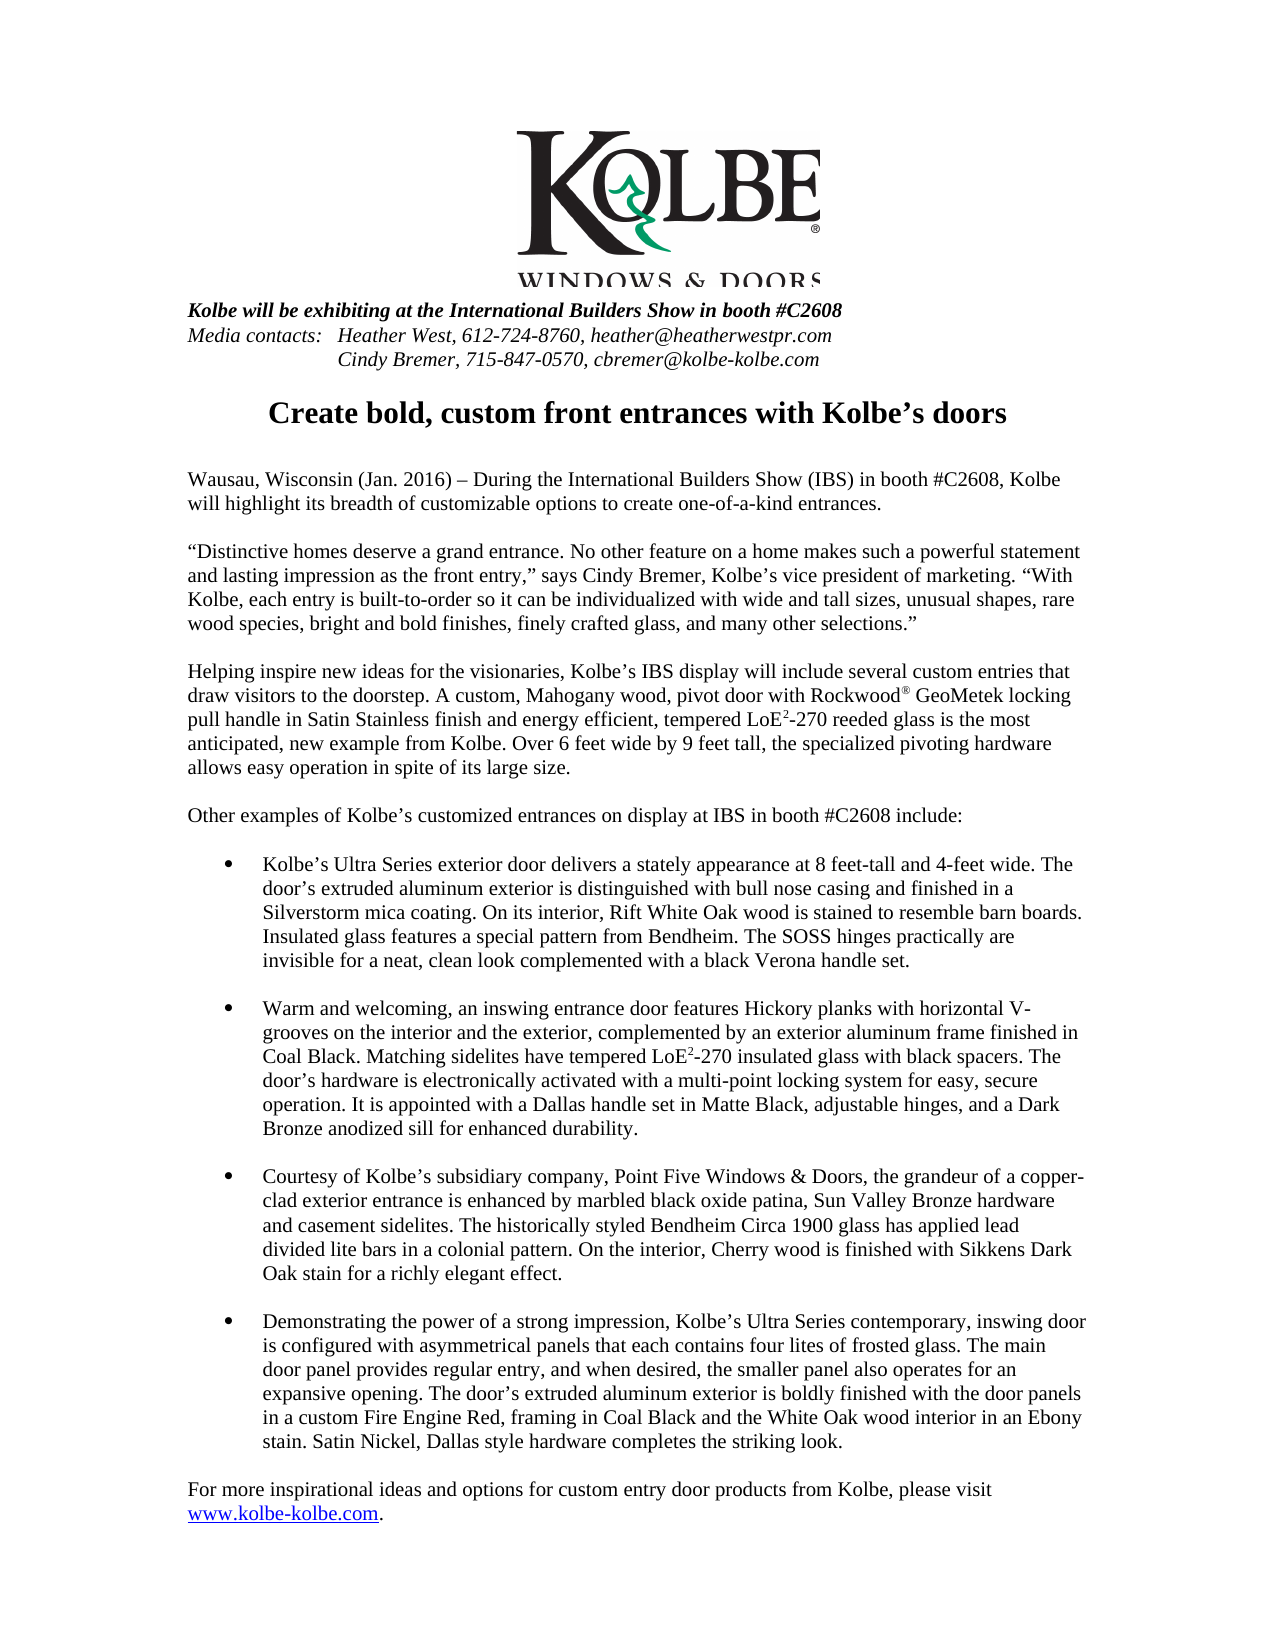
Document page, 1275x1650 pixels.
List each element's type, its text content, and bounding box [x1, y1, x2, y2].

text Kolbe will be exhibiting at the International Builders Show in booth #C2608 [187, 298, 1087, 322]
text For more inspirational ideas and options for custom entry door products from Kolbe, please visit www.kolbe-kolbe.com. [187, 1477, 1087, 1525]
text Wausau, Wisconsin (Jan. 2016) – During the International Builders Show (IBS) in booth #C2608, Kolbe will highlight its breadth of customizable options to create one-of-a-kind entrances. [187, 467, 1087, 515]
text “Distinctive homes deserve a grand entrance. No other feature on a home makes such a powerful statement and lasting impression as the front entry,” says Cindy Bremer, Kolbe’s vice president of marketing. “With Kolbe, each entry is built-to-order so it can be individualized with wide and tall sizes, unusual shapes, rare wood species, bright and bold finishes, finely crafted glass, and many other selections.” [187, 539, 1087, 635]
text Helping inspire new ideas for the visionaries, Kolbe’s IBS display will include several custom entries that draw visitors to the doorstep. A custom, Mahogany wood, pivot door with Rockwood® GeoMetek locking pull handle in Satin Stainless finish and energy efficient, tempered LoE2-270 reeded glass is the most anticipated, new example from Kolbe. Over 6 feet wide by 9 feet tall, the specialized pivoting hardware allows easy operation in spite of its large size. [187, 659, 1087, 779]
text Other examples of Kolbe’s customized entrances on display at IBS in booth #C2608 include: [187, 803, 1087, 827]
text Media contacts: Heather West, 612-724-8760, heather@heatherwestpr.com [187, 322, 1041, 347]
picture [515, 131, 820, 286]
list Warm and welcoming, an inswing entrance door features Hickory planks with horizontal V-grooves on the interior and the exterior, complemented by an exterior aluminum frame finished in Coal Black. Matching sidelites have tempered LoE2-270 insulated glass with black spacers. The door’s hardware is electronically activated with a multi-point locking system for easy, secure operation. It is appointed with a Dallas handle set in Matte Black, adjustable hinges, and a Dark Bronze anodized sill for enhanced durability. [225, 996, 1087, 1140]
text Cindy Bremer, 715-847-0570, cbremer@kolbe-kolbe.com [187, 347, 1041, 371]
text Create bold, custom front entrances with Kolbe’s doors [187, 395, 1087, 431]
list Kolbe’s Ultra Series exterior door delivers a stately appearance at 8 feet-tall and 4-feet wide. The door’s extruded aluminum exterior is distinguished with bull nose casing and finished in a Silverstorm mica coating. On its interior, Rift White Oak wood is stained to resemble barn boards. Insulated glass features a special pattern from Bendheim. The SOSS hinges practically are invisible for a neat, clean look complemented with a black Verona handle set. [225, 852, 1087, 972]
list Courtesy of Kolbe’s subsidiary company, Point Five Windows & Doors, the grandeur of a copper-clad exterior entrance is enhanced by marbled black oxide patina, Sun Valley Bronze hardware and casement sidelites. The historically styled Bendheim Circa 1900 glass has applied lead divided lite bars in a colonial pattern. On the interior, Cherry wood is finished with Sikkens Dark Oak stain for a richly elegant effect. [225, 1164, 1087, 1285]
list Demonstrating the power of a strong impression, Kolbe’s Ultra Series contemporary, inswing door is configured with asymmetrical panels that each contains four lites of frosted glass. The main door panel provides regular entry, and when desired, the smaller panel also operates for an expansive opening. The door’s extruded aluminum exterior is boldly finished with the door panels in a custom Fire Engine Red, framing in Coal Black and the White Oak wood interior in an Ebony stain. Satin Nickel, Dallas style hardware completes the striking look. [225, 1309, 1087, 1453]
